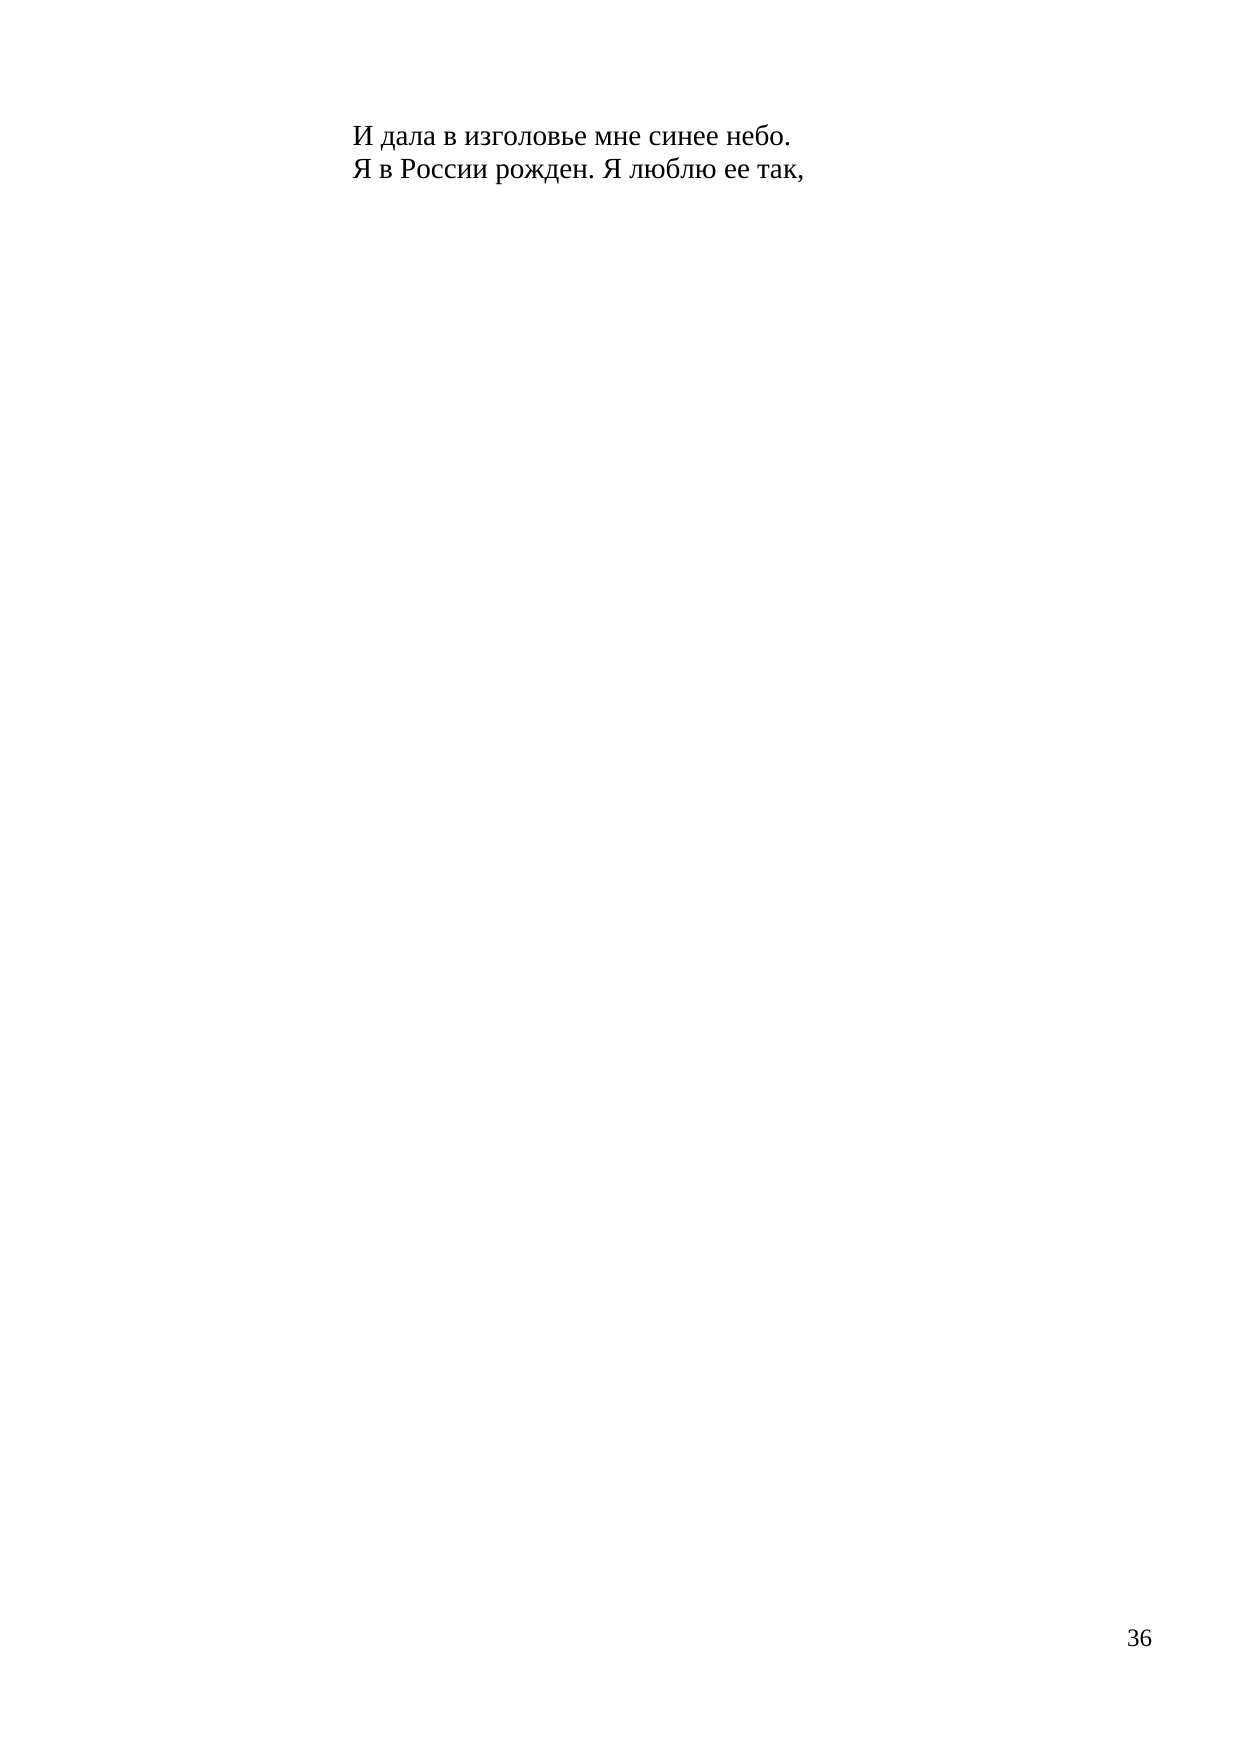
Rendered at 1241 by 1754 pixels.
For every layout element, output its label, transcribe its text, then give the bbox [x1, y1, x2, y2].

text И дала в изголовье мне синее небо. [177, 118, 1152, 152]
text Я в России рожден. Я люблю ее так, [177, 152, 1152, 185]
